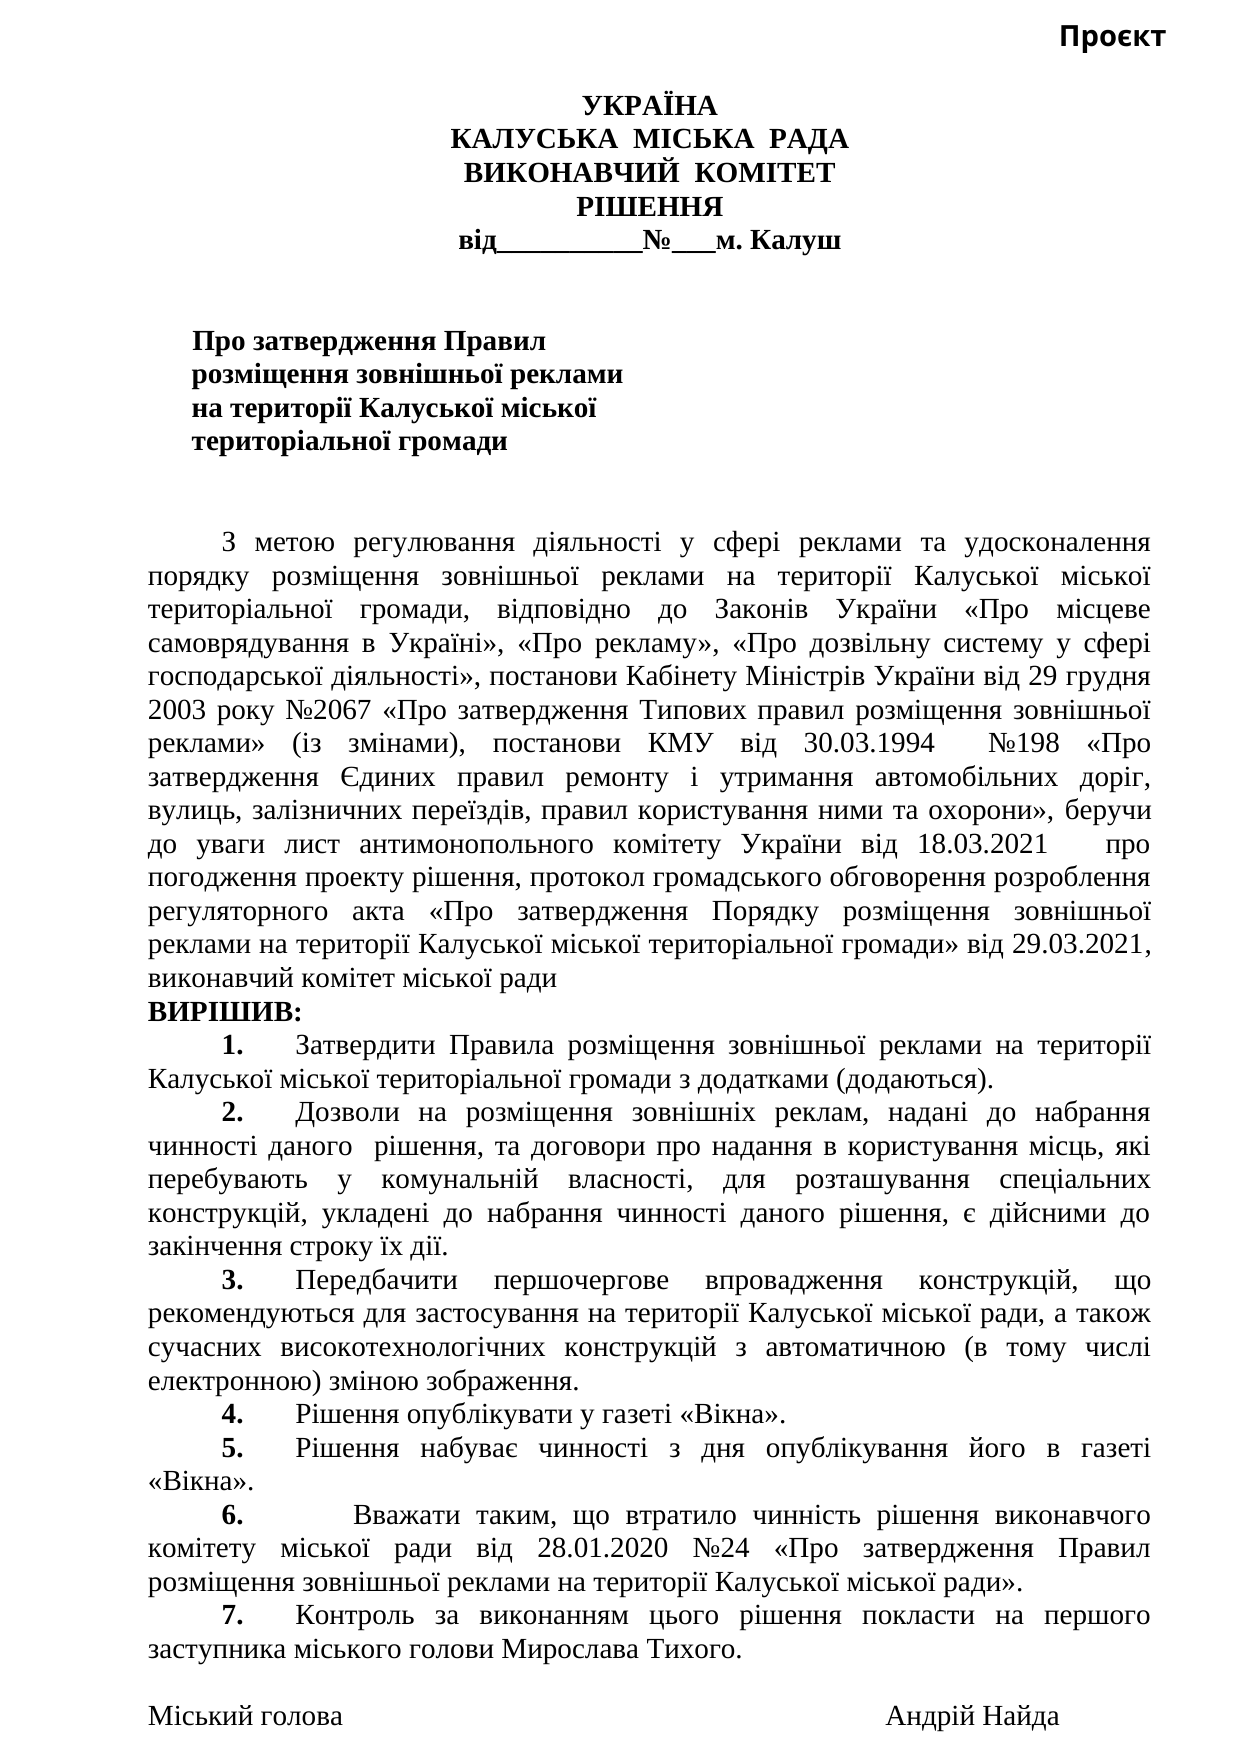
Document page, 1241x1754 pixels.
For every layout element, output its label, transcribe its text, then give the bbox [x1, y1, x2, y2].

text 4. Рішення опублікувати у газеті «Вікна». [148, 1396, 1152, 1430]
text Про затвердження Правил [148, 323, 1152, 356]
text від__________№___м. Калуш [148, 222, 1152, 256]
text КАЛУСЬКА МІСЬКА РАДА [148, 122, 1152, 155]
text ВИКОНАВЧИЙ КОМІТЕТ [148, 155, 1152, 189]
text на території Калуської міської [148, 390, 1152, 423]
text 1. Затвердити Правила розміщення зовнішньої реклами на території Калуської міської територіальної громади з додатками (додаються). [148, 1027, 1152, 1094]
text розміщення зовнішньої реклами [148, 356, 1152, 390]
text УКРАЇНА [148, 88, 1152, 122]
text 5. Рішення набуває чинності з дня опублікування його в газеті «Вікна». [148, 1430, 1152, 1497]
text Проєкт [148, 15, 1166, 54]
text 3. Передбачити першочергове впровадження конструкцій, що рекомендуються для застосування на території Калуської міської ради, а також сучасних високотехнологічних конструкцій з автоматичною (в тому числі електронною) зміною зображення. [148, 1262, 1152, 1396]
text ВИРІШИВ: [148, 994, 1152, 1027]
text територіальної громади [148, 423, 1152, 457]
text 7. Контроль за виконанням цього рішення покласти на першого заступника міського голови Мирослава Тихого. [148, 1597, 1152, 1664]
text Міський голова Андрій Найда [148, 1698, 1152, 1732]
text РІШЕННЯ [148, 189, 1152, 222]
text 2. Дозволи на розміщення зовнішніх реклам, надані до набрання чинності даного рішення, та договори про надання в користування місць, які перебувають у комунальній власності, для розташування спеціальних конструкцій, укладені до набрання чинності даного рішення, є дійсними до закінчення строку їх дії. [148, 1094, 1152, 1262]
text З метою регулювання діяльності у сфері реклами та удосконалення порядку розміщення зовнішньої реклами на території Калуської міської територіальної громади, відповідно до Законів України «Про місцеве самоврядування в Україні», «Про рекламу», «Про дозвільну систему у сфері господарської діяльності», постанови Кабінету Міністрів України від 29 грудня 2003 року №2067 «Про затвердження Типових правил розміщення зовнішньої реклами» (із змінами), постанови КМУ від 30.03.1994 №198 «Про затвердження Єдиних правил ремонту і утримання автомобільних доріг, вулиць, залізничних переїздів, правил користування ними та охорони», беручи до уваги лист антимонопольного комітету України від 18.03.2021 про погодження проекту рішення, протокол громадського обговорення розроблення регуляторного акта «Про затвердження Порядку розміщення зовнішньої реклами на території Калуської міської територіальної громади» від 29.03.2021, виконавчий комітет міської ради [148, 524, 1152, 994]
text 6. Вважати таким, що втратило чинність рішення виконавчого комітету міської ради від 28.01.2020 №24 «Про затвердження Правил розміщення зовнішньої реклами на території Калуської міської ради». [148, 1497, 1152, 1597]
